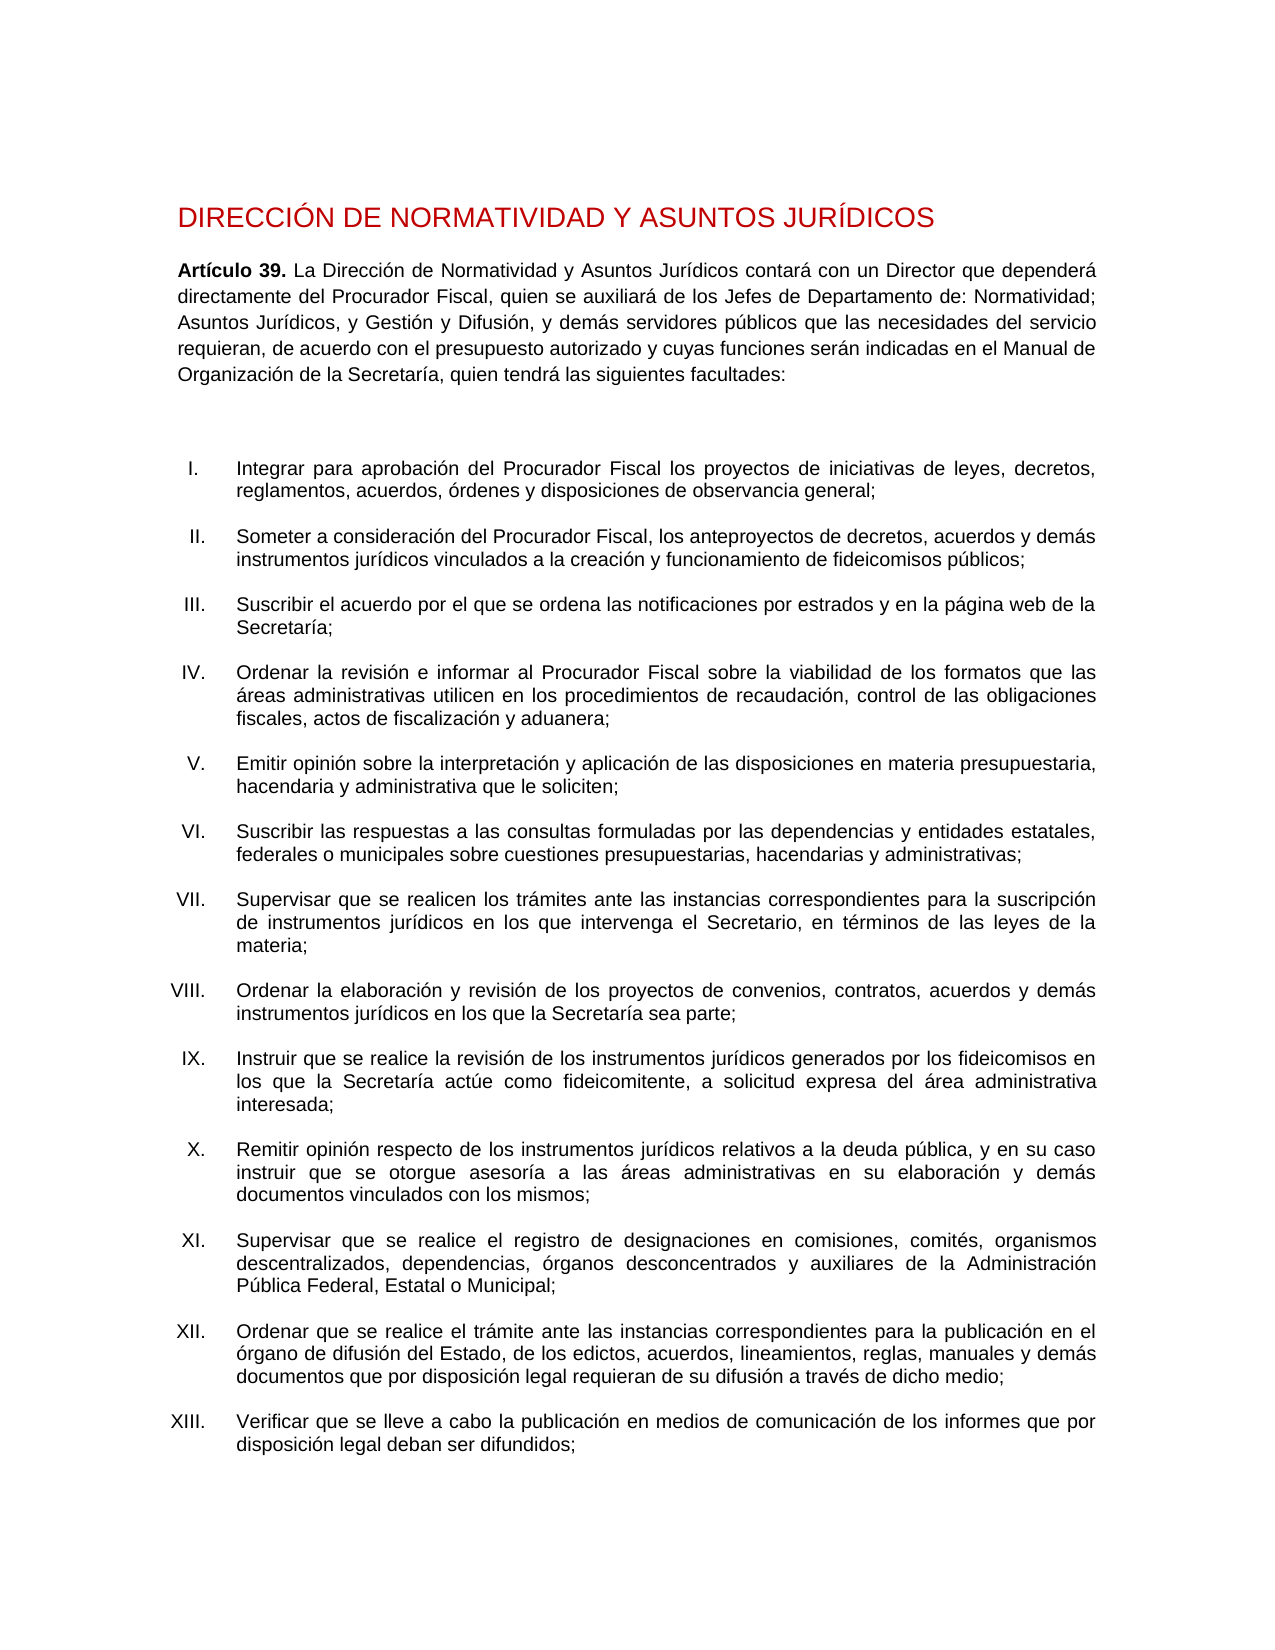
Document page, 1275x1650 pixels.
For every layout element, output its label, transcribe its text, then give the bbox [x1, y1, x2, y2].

list Verificar que se lleve a cabo la publicación en medios de comunicación de los informes que por disposición legal deban ser difundidos; [206, 1410, 1098, 1456]
text DIRECCIÓN DE NORMATIVIDAD Y ASUNTOS JURÍDICOS [177, 201, 1098, 233]
list Remitir opinión respecto de los instrumentos jurídicos relativos a la deuda pública, y en su caso instruir que se otorgue asesoría a las áreas administrativas en su elaboración y demás documentos vinculados con los mismos; [206, 1138, 1098, 1206]
list Emitir opinión sobre la interpretación y aplicación de las disposiciones en materia presupuestaria, hacendaria y administrativa que le soliciten; [206, 752, 1098, 797]
list Supervisar que se realicen los trámites ante las instancias correspondientes para la suscripción de instrumentos jurídicos en los que intervenga el Secretario, en términos de las leyes de la materia; [206, 888, 1098, 956]
list Someter a consideración del Procurador Fiscal, los anteproyectos de decretos, acuerdos y demás instrumentos jurídicos vinculados a la creación y funcionamiento de fideicomisos públicos; [206, 525, 1098, 570]
text Artículo 39. La Dirección de Normatividad y Asuntos Jurídicos contará con un Director que dependerá directamente del Procurador Fiscal, quien se auxiliará de los Jefes de Departamento de: Normatividad; Asuntos Jurídicos, y Gestión y Difusión, y demás servidores públicos que las necesidades del servicio requieran, de acuerdo con el presupuesto autorizado y cuyas funciones serán indicadas en el Manual de Organización de la Secretaría, quien tendrá las siguientes facultades: [177, 259, 1098, 386]
list Ordenar la revisión e informar al Procurador Fiscal sobre la viabilidad de los formatos que las áreas administrativas utilicen en los procedimientos de recaudación, control de las obligaciones fiscales, actos de fiscalización y aduanera; [206, 661, 1098, 729]
list Ordenar que se realice el trámite ante las instancias correspondientes para la publicación en el órgano de difusión del Estado, de los edictos, acuerdos, lineamientos, reglas, manuales y demás documentos que por disposición legal requieran de su difusión a través de dicho medio; [206, 1319, 1098, 1388]
list Suscribir las respuestas a las consultas formuladas por las dependencias y entidades estatales, federales o municipales sobre cuestiones presupuestarias, hacendarias y administrativas; [206, 820, 1098, 865]
list Suscribir el acuerdo por el que se ordena las notificaciones por estrados y en la página web de la Secretaría; [206, 593, 1098, 638]
list Integrar para aprobación del Procurador Fiscal los proyectos de iniciativas de leyes, decretos, reglamentos, acuerdos, órdenes y disposiciones de observancia general; [199, 457, 1098, 502]
list Ordenar la elaboración y revisión de los proyectos de convenios, contratos, acuerdos y demás instrumentos jurídicos en los que la Secretaría sea parte; [206, 979, 1098, 1024]
list Supervisar que se realice el registro de designaciones en comisiones, comités, organismos descentralizados, dependencias, órganos desconcentrados y auxiliares de la Administración Pública Federal, Estatal o Municipal; [206, 1229, 1098, 1297]
list Instruir que se realice la revisión de los instrumentos jurídicos generados por los fideicomisos en los que la Secretaría actúe como fideicomitente, a solicitud expresa del área administrativa interesada; [206, 1047, 1098, 1115]
